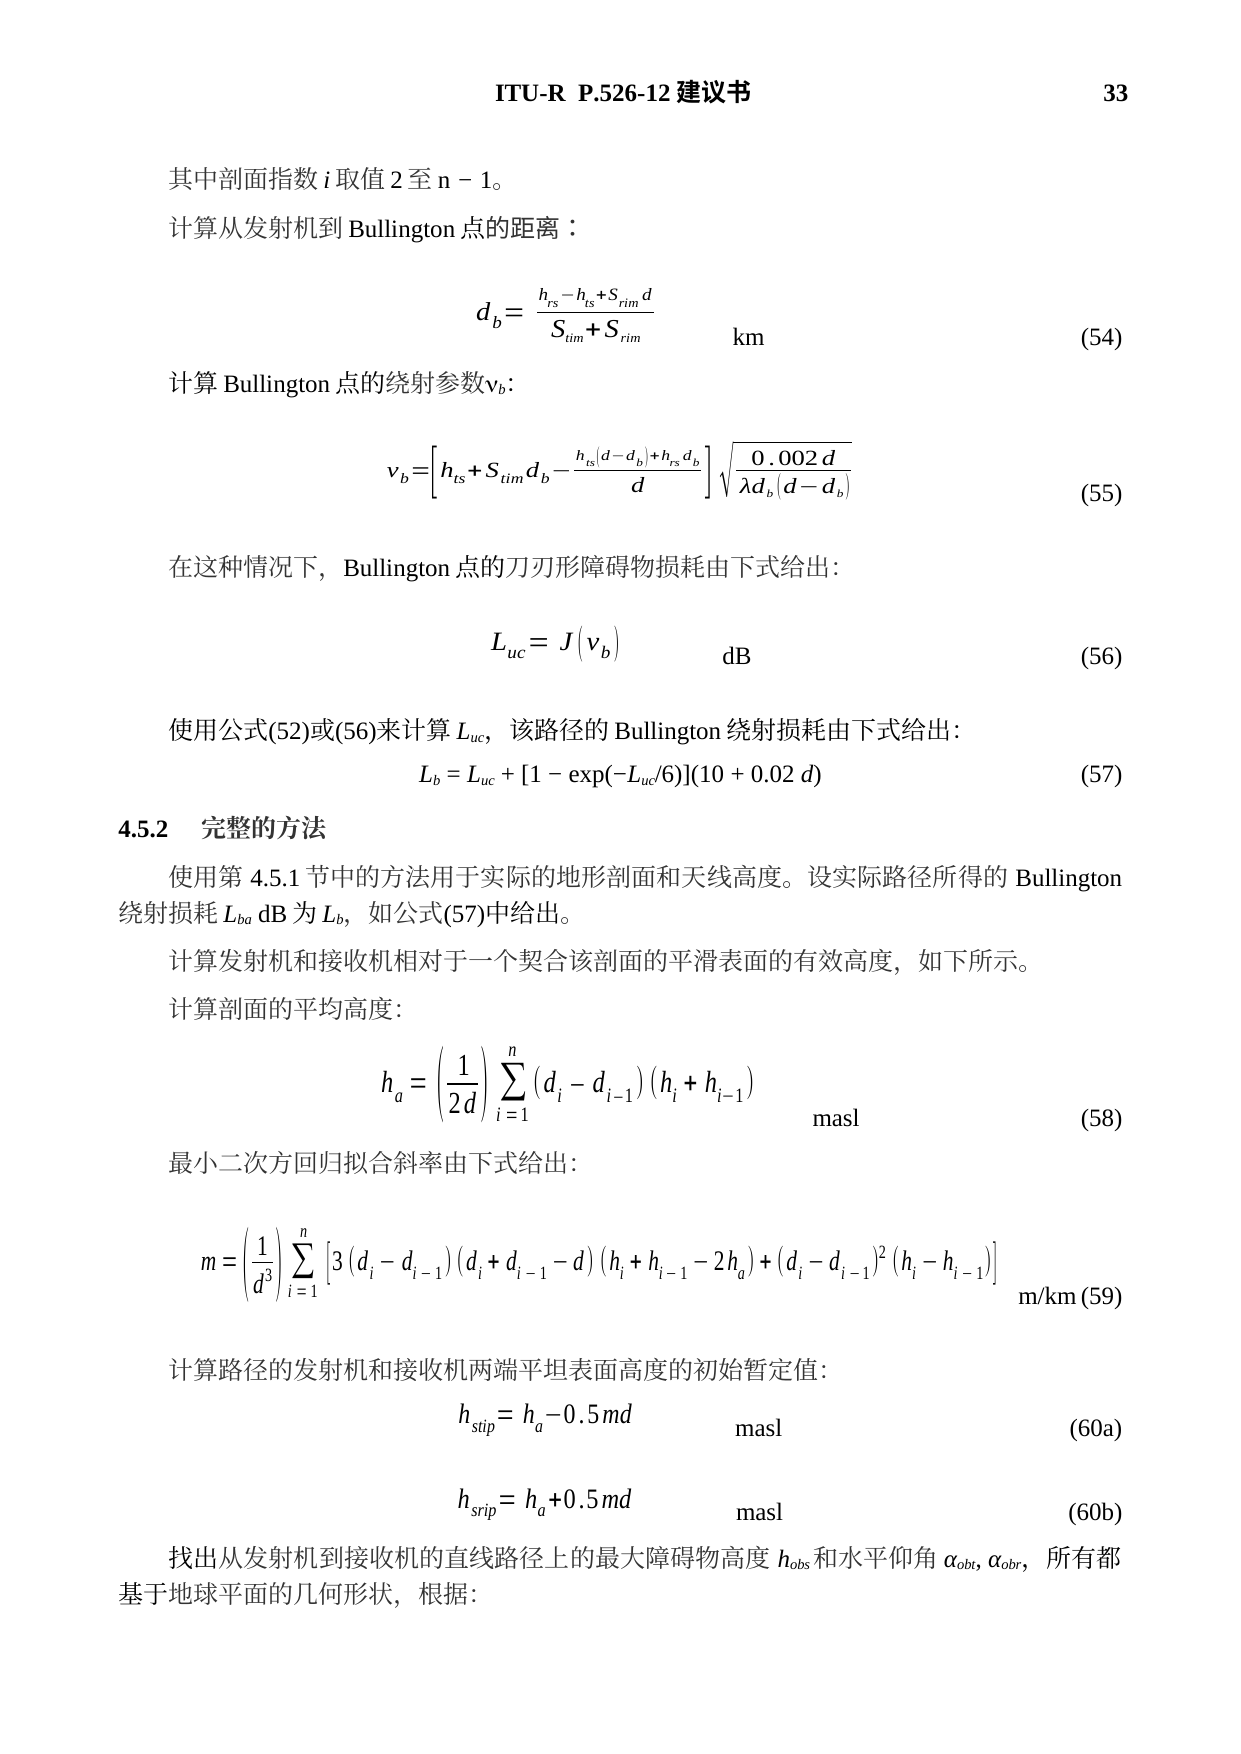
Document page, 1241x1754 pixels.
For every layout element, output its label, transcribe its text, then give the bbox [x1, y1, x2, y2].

text 计算发射机和接收机相对于一个契合该剖面的平滑表面的有效高度，如下所示。 [118, 942, 1122, 978]
text Lb = Luc + [1 − exp(−Luc/6)](10 + 0.02 d) (57) [118, 759, 1122, 788]
text 计算剖面的平均高度： [118, 990, 1122, 1026]
text 在这种情况下，Bullington点的刀刃形障碍物损耗由下式给出： [118, 548, 1122, 584]
text m/km (59) [118, 1221, 1122, 1309]
text 使用公式(52)或(56)来计算Luc，该路径的Bullington绕射损耗由下式给出： [118, 711, 1122, 747]
text 其中剖面指数i取值2至n − 1。 [118, 160, 1122, 196]
text km (54) [118, 286, 1122, 351]
text (55) [118, 440, 1122, 507]
text 使用第 4.5.1节中的方法用于实际的地形剖面和天线高度。设实际路径所得的Bullington绕射损耗Lba dB为Lb，如公式(57)中给出。 [118, 857, 1122, 929]
text 计算从发射机到Bullington点的距离： [118, 209, 1122, 245]
text 最小二次方回归拟合斜率由下式给出： [118, 1144, 1122, 1180]
text 计算Bullington点的绕射参数b： [118, 363, 1122, 399]
text dB (56) [118, 625, 1122, 670]
subtitle 4.5.2 完整的方法 [118, 809, 1122, 845]
text 计算路径的发射机和接收机两端平坦表面高度的初始暂定值： [118, 1351, 1122, 1387]
text 找出从发射机到接收机的直线路径上的最大障碍物高度hobs和水平仰角αobt, αobr，所有都基于地球平面的几何形状，根据： [118, 1539, 1122, 1611]
text masl (60a) [118, 1399, 1122, 1442]
text masl (58) [118, 1039, 1122, 1132]
text masl (60b) [118, 1483, 1122, 1526]
